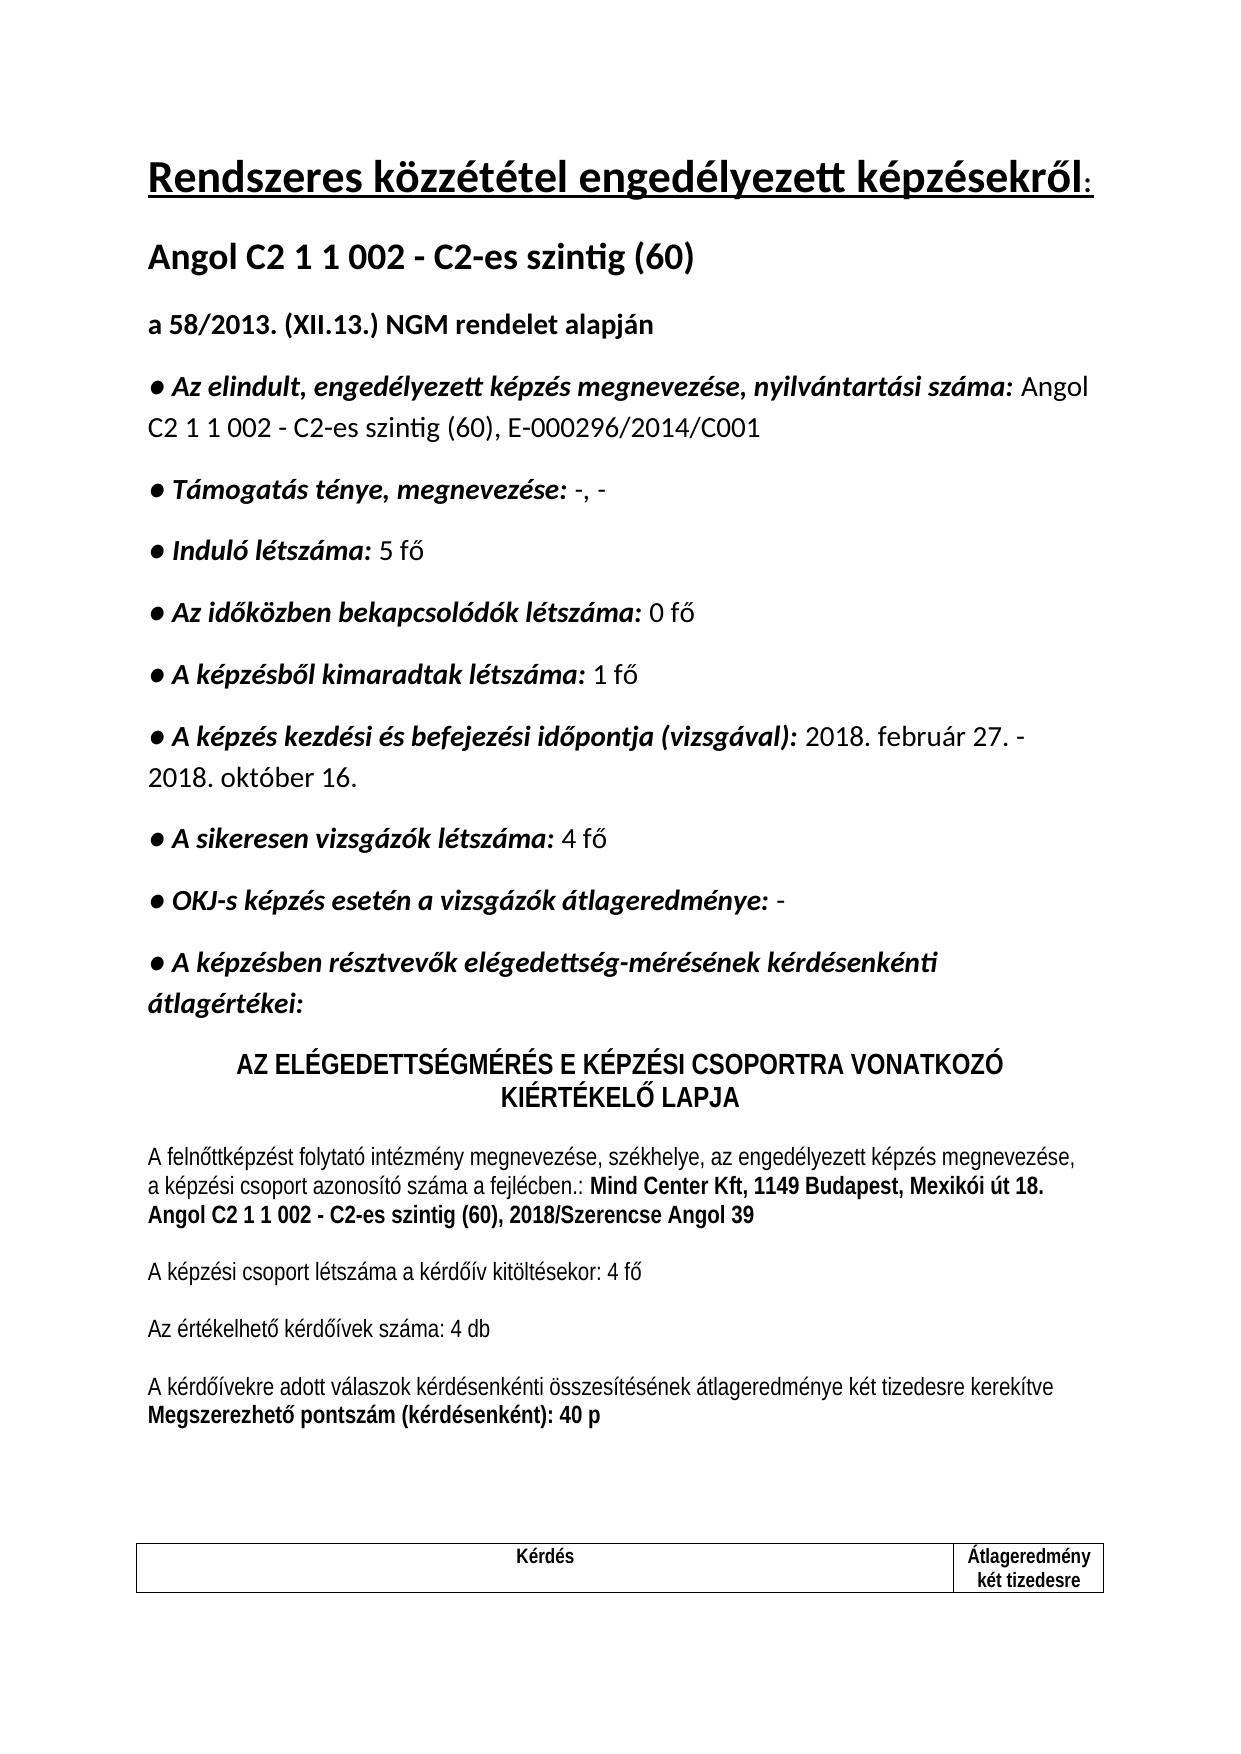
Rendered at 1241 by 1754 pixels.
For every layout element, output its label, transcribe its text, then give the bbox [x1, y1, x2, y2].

text A képzési csoport létszáma a kérdőív kitöltésekor: 4 fő [148, 1257, 1093, 1286]
text A kérdőívekre adott válaszok kérdésenkénti összesítésének átlageredménye két tizedesre kerekítve Megszerezhető pontszám (kérdésenként): 40 p [148, 1371, 1093, 1429]
text ● A képzésből kimaradtak létszáma: 1 fő [148, 656, 1093, 692]
text ● A sikeresen vizsgázók létszáma: 4 fő [148, 821, 1093, 856]
text Az értékelhető kérdőívek száma: 4 db [148, 1314, 1093, 1343]
text ● OKJ-s képzés esetén a vizsgázók átlageredménye: - [148, 882, 1093, 918]
text Angol C2 1 1 002 - C2-es szintig (60) [148, 233, 1093, 278]
text a 58/2013. (XII.13.) NGM rendelet alapján [148, 306, 1093, 342]
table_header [954, 1544, 1103, 1592]
text ● A képzés kezdési és befejezési időpontja (vizsgával): 2018. február 27. - 2018. október 16. [148, 718, 1093, 794]
text ● Támogatás ténye, megnevezése: -, - [148, 471, 1093, 506]
text ● Az elindult, engedélyezett képzés megnevezése, nyilvántartási száma: Angol C2 1 1 002 - C2-es szintig (60), E-000296/2014/C001 [148, 368, 1093, 444]
text Angol C2 1 1 002 - C2-es szintig (60), 2018/Szerencse Angol 39 [148, 1199, 1093, 1228]
text ● Az időközben bekapcsolódók létszáma: 0 fő [148, 594, 1093, 630]
text A felnőttképzést folytató intézmény megnevezése, székhelye, az engedélyezett képzés megnevezése, a képzési csoport azonosító száma a fejlécben.: Mind Center Kft, 1149 Budapest, Mexikói út 18. [148, 1142, 1093, 1199]
text ● Induló létszáma: 5 fő [148, 532, 1093, 568]
text Rendszeres közzététel engedélyezett képzésekről: [148, 148, 1093, 195]
table_header Kérdés [137, 1544, 953, 1592]
text ● A képzésben résztvevők elégedettség-mérésének kérdésenkénti átlagértékei: [148, 944, 1093, 1021]
text Az elégedettségmérés e képzési csoportra vonatkozó [148, 1047, 1093, 1080]
text kiértékelő lapja [148, 1080, 1093, 1114]
